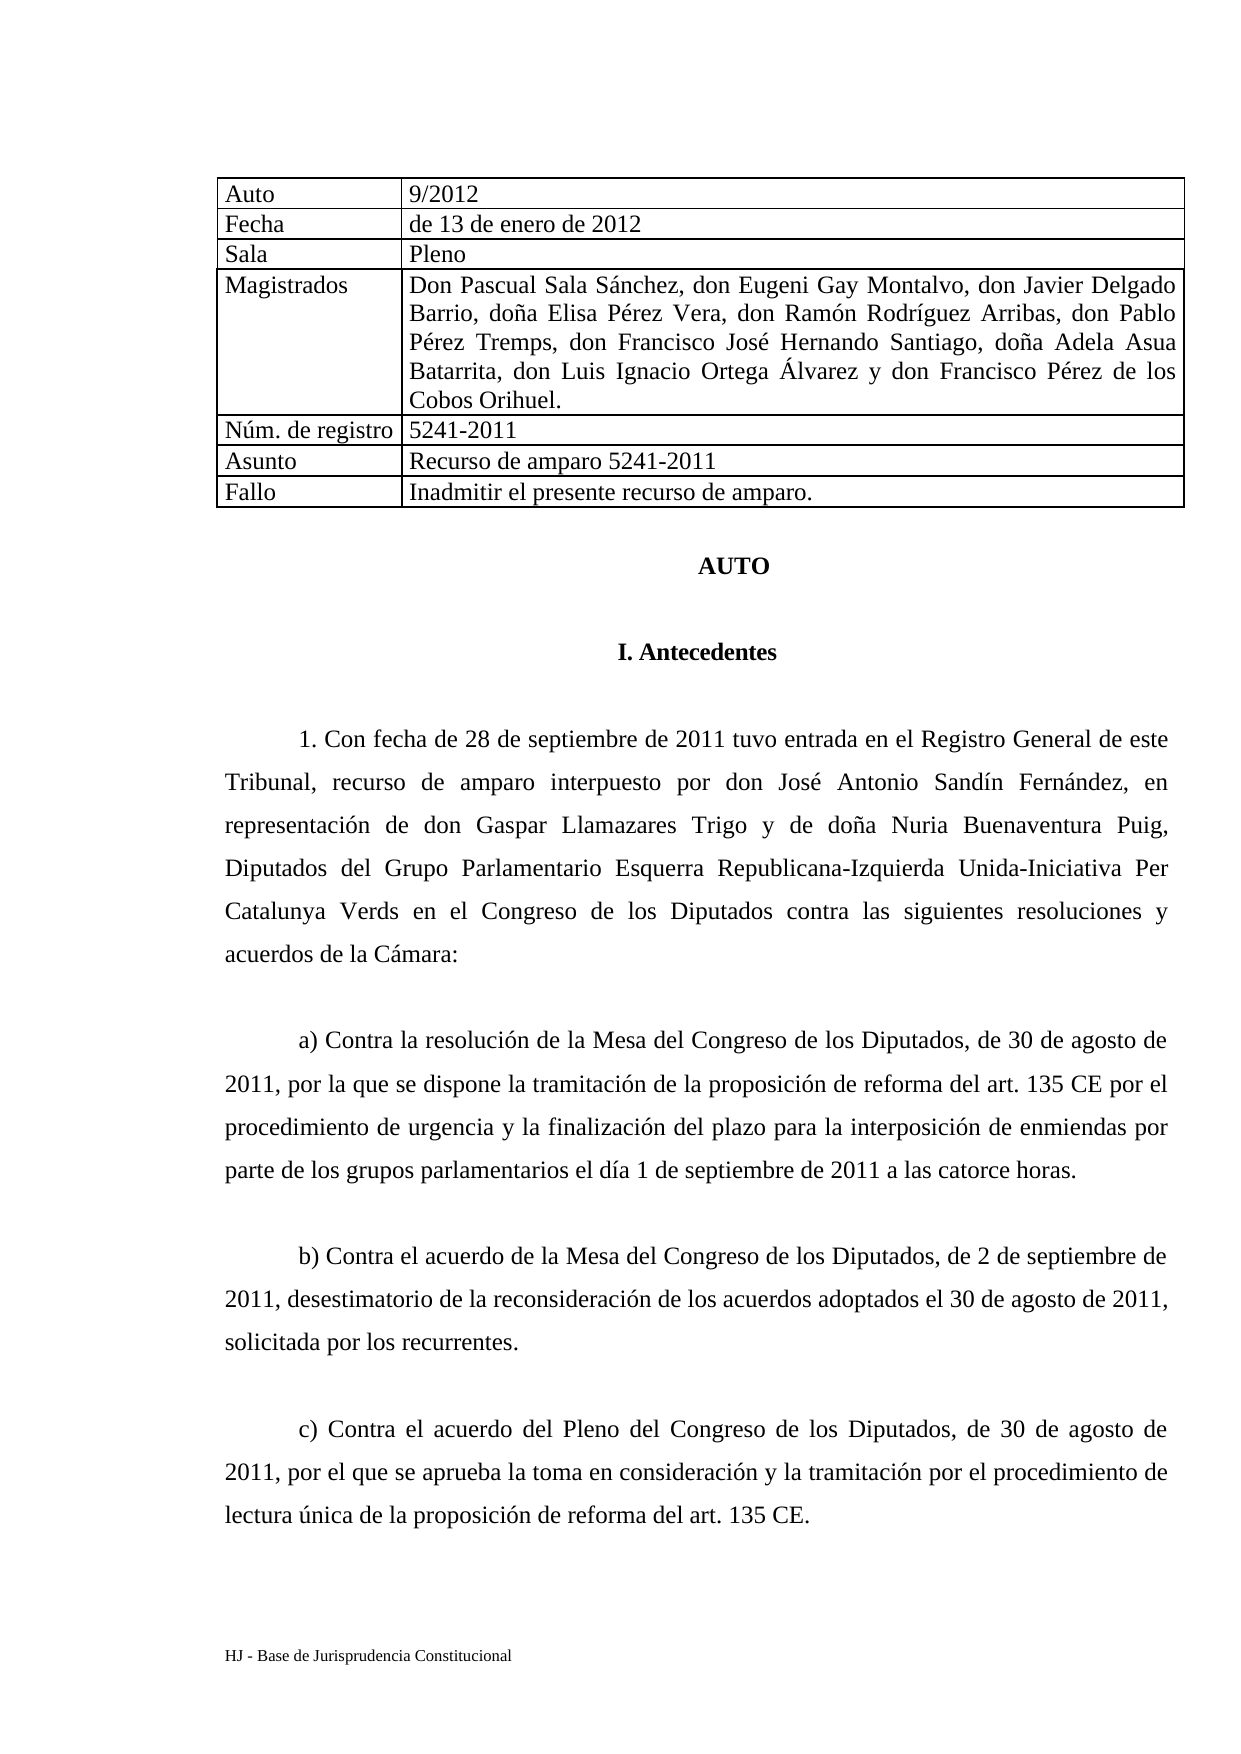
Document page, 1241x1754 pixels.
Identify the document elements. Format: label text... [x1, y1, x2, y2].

table_cell Don Pascual Sala Sánchez, don Eugeni Gay Montalvo, don Javier Delgado Barrio, doña Elisa Pérez Vera, don Ramón Rodríguez Arribas, don Pablo Pérez Tremps, don Francisco José Hernando Santiago, doña Adela Asua Batarrita, don Luis Ignacio Ortega Álvarez y don Francisco Pérez de los Cobos Orihuel. [403, 270, 1183, 413]
table_cell Núm. de registro [218, 416, 401, 444]
table_cell Magistrados [218, 270, 401, 413]
table_cell Pleno [402, 240, 1184, 268]
table_header 9/2012 [402, 179, 1184, 207]
text I. Antecedentes [224, 637, 1169, 666]
text b) Contra el acuerdo de la Mesa del Congreso de los Diputados, de 2 de septiembre de 2011, desestimatorio de la reconsideración de los acuerdos adoptados el 30 de agosto de 2011, solicitada por los recurrentes. [224, 1241, 1169, 1356]
text AUTO [224, 551, 1169, 580]
text a) Contra la resolución de la Mesa del Congreso de los Diputados, de 30 de agosto de 2011, por la que se dispone la tramitación de la proposición de reforma del art. 135 CE por el procedimiento de urgencia y la finalización del plazo para la interposición de enmiendas por parte de los grupos parlamentarios el día 1 de septiembre de 2011 a las catorce horas. [224, 1026, 1169, 1184]
table_cell Inadmitir el presente recurso de amparo. [403, 477, 1183, 506]
table_cell 5241-2011 [403, 416, 1183, 444]
table_cell Recurso de amparo 5241-2011 [403, 446, 1183, 475]
table_cell Asunto [218, 446, 401, 475]
table_cell Fallo [218, 477, 401, 506]
table_cell de 13 de enero de 2012 [402, 209, 1184, 238]
table_cell Sala [218, 240, 401, 268]
table_header Auto [218, 179, 401, 207]
text c) Contra el acuerdo del Pleno del Congreso de los Diputados, de 30 de agosto de 2011, por el que se aprueba la toma en consideración y la tramitación por el procedimiento de lectura única de la proposición de reforma del art. 135 CE. [224, 1414, 1169, 1529]
table_cell Fecha [218, 209, 401, 238]
text 1. Con fecha de 28 de septiembre de 2011 tuvo entrada en el Registro General de este Tribunal, recurso de amparo interpuesto por don José Antonio Sandín Fernández, en representación de don Gaspar Llamazares Trigo y de doña Nuria Buenaventura Puig, Diputados del Grupo Parlamentario Esquerra Republicana-Izquierda Unida-Iniciativa Per Catalunya Verds en el Congreso de los Diputados contra las siguientes resoluciones y acuerdos de la Cámara: [224, 724, 1169, 968]
